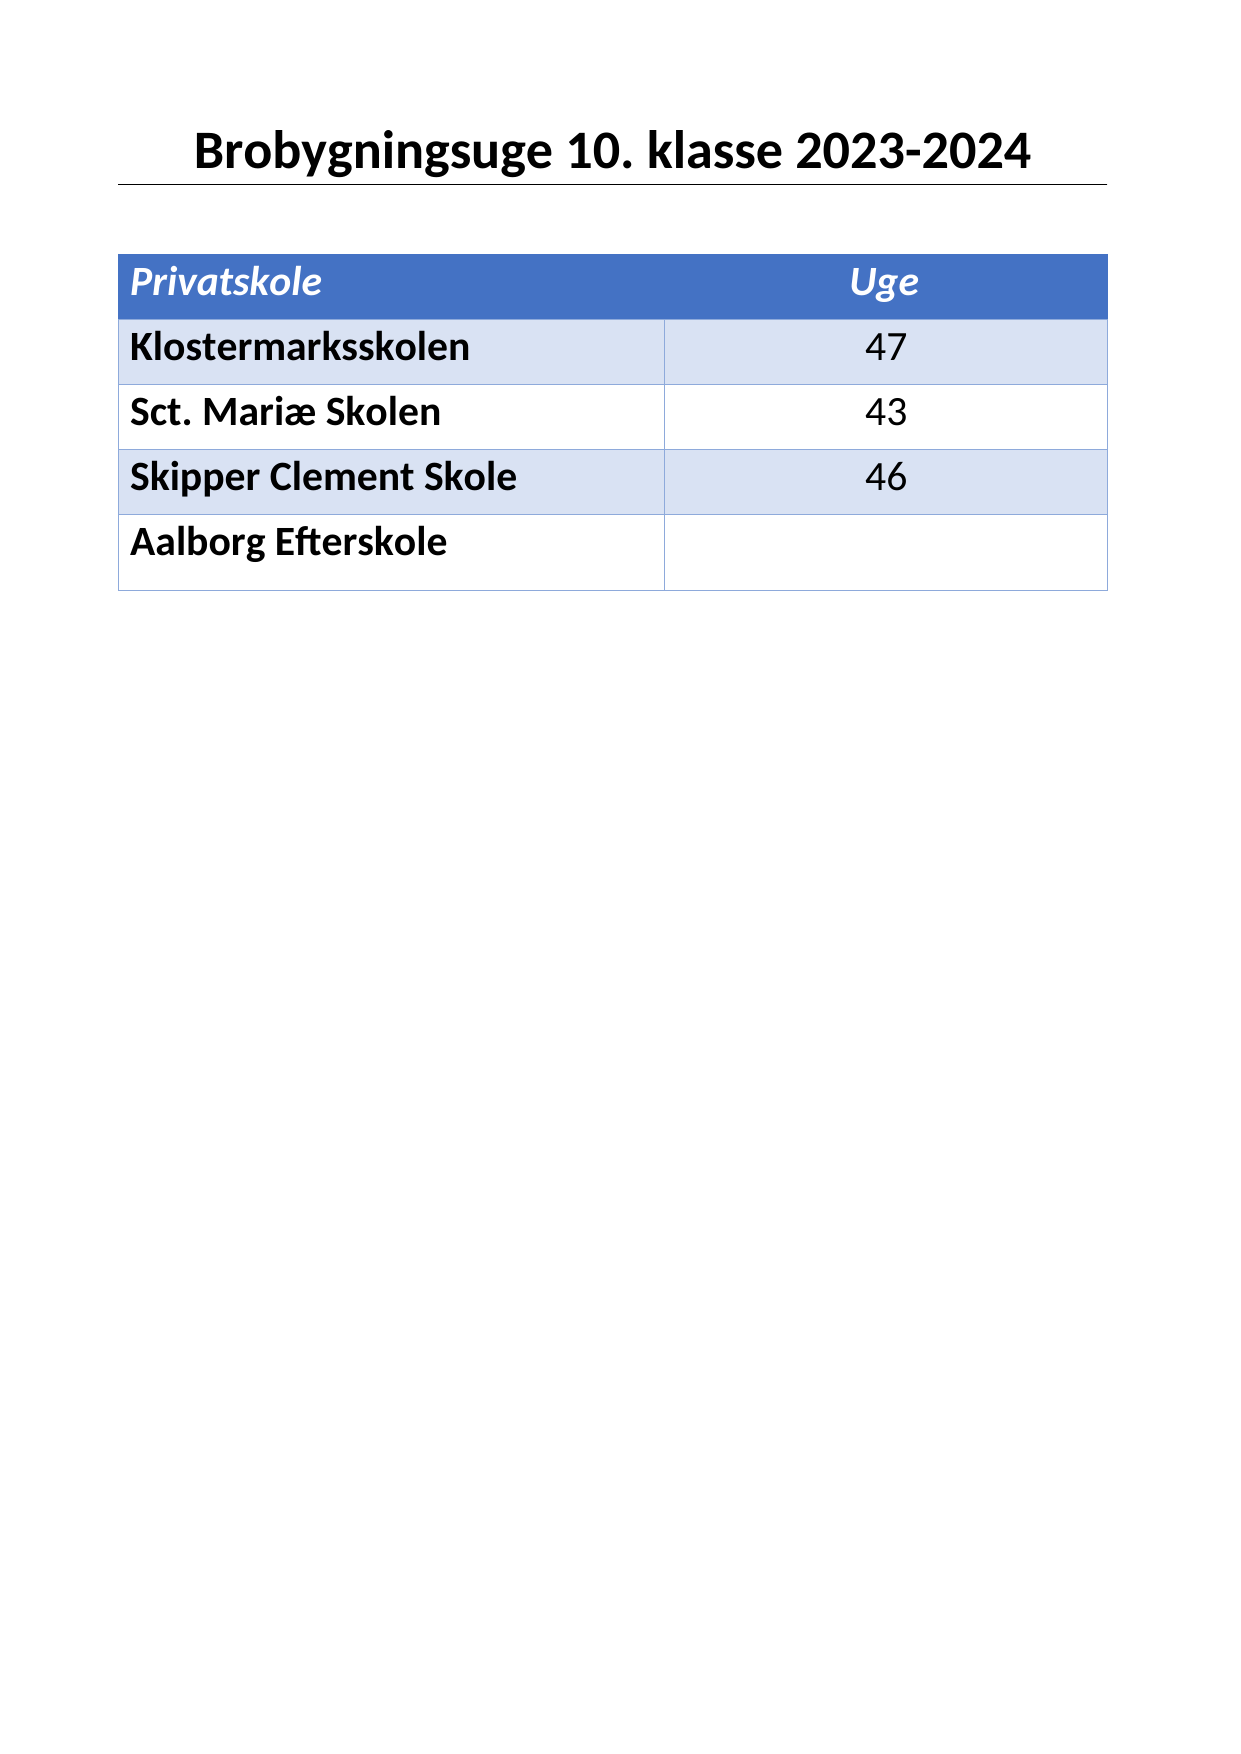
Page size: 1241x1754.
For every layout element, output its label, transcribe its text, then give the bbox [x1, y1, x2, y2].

table_header Privatskole [119, 255, 664, 319]
table_cell [665, 515, 1107, 589]
text Brobygningsuge 10. klasse 2023-2024 [118, 44, 1107, 184]
table_cell Klostermarksskolen [119, 320, 664, 384]
table_cell Sct. Mariæ Skolen [119, 385, 664, 449]
table_cell Aalborg Efterskole [119, 515, 664, 589]
table_cell 47 [665, 320, 1107, 384]
table_cell Skipper Clement Skole [119, 450, 664, 514]
table_cell 43 [665, 385, 1107, 449]
table_cell 46 [665, 450, 1107, 514]
table_header Uge [665, 255, 1107, 319]
